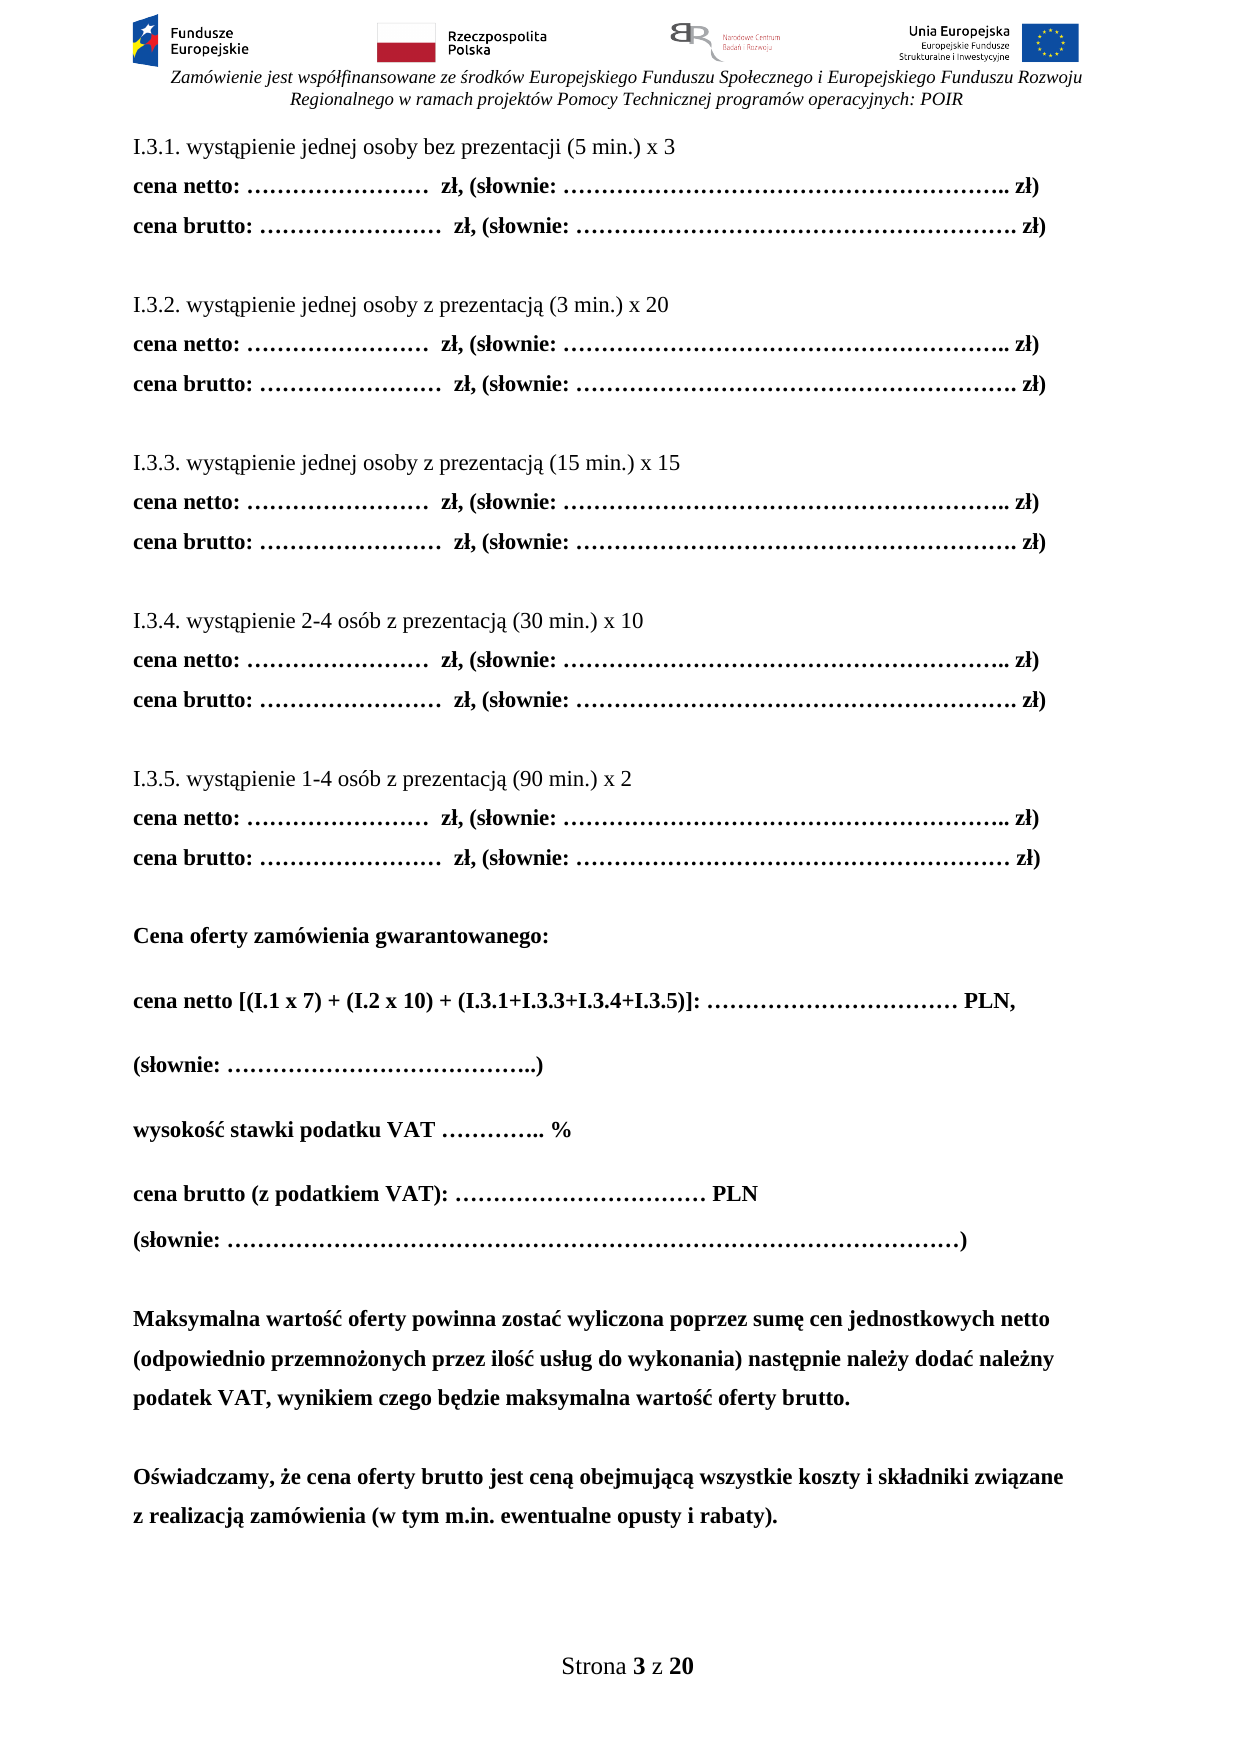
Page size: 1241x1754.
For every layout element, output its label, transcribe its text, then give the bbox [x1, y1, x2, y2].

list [133, 212, 1122, 238]
list cena netto: …………………… zł, (słownie: ………………………………………………….. zł) [133, 804, 1122, 830]
list cena brutto: …………………… zł, (słownie: …………………………………………………. zł) [133, 686, 1122, 712]
text I.3.2. wystąpienie jednej osoby z prezentacją (3 min.) x 20 [133, 291, 1122, 317]
text cena brutto (z podatkiem VAT): …………………………… PLN [133, 1180, 1122, 1207]
text wysokość stawki podatku VAT ………….. % [133, 1116, 1122, 1142]
list cena netto: …………………… zł, (słownie: ………………………………………………….. zł) [133, 330, 1122, 357]
list cena netto: …………………… zł, (słownie: ………………………………………………….. zł) [133, 488, 1122, 514]
text (słownie: ……………………………………………………………………………………) [133, 1226, 1122, 1252]
list cena netto: …………………… zł, (słownie: ………………………………………………….. zł) [133, 646, 1122, 672]
text I.3.4. wystąpienie 2-4 osób z prezentacją (30 min.) x 10 [133, 607, 1122, 633]
text (słownie: …………………………………..) [133, 1051, 1122, 1078]
text Cena oferty zamówienia gwarantowanego: [133, 922, 1122, 949]
picture [132, 14, 1079, 67]
text cena netto [(I.1 x 7) + (I.2 x 10) + (I.3.1+I.3.3+I.3.4+I.3.5)]: …………………………… PLN, [133, 987, 1122, 1013]
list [133, 172, 1122, 199]
list cena brutto: …………………… zł, (słownie: …………………………………………………. zł) [133, 528, 1122, 554]
list cena brutto: …………………… zł, (słownie: …………………………………………………. zł) [133, 370, 1122, 396]
text I.3.1. wystąpienie jednej osoby bez prezentacji (5 min.) x 3 [133, 133, 1122, 159]
title Oświadczamy, że cena oferty brutto jest ceną obejmującą wszystkie koszty i składniki związane z realizacją zamówienia (w tym m.in. ewentualne opusty i rabaty). [133, 1463, 1122, 1529]
text I.3.5. wystąpienie 1-4 osób z prezentacją (90 min.) x 2 [133, 764, 1122, 791]
list cena brutto: …………………… zł, (słownie: ………………………………………………… zł) [133, 843, 1122, 870]
text I.3.3. wystąpienie jednej osoby z prezentacją (15 min.) x 15 [133, 449, 1122, 475]
text Maksymalna wartość oferty powinna zostać wyliczona poprzez sumę cen jednostkowych netto (odpowiednio przemnożonych przez ilość usług do wykonania) następnie należy dodać należny podatek VAT, wynikiem czego będzie maksymalna wartość oferty brutto. [133, 1305, 1122, 1410]
